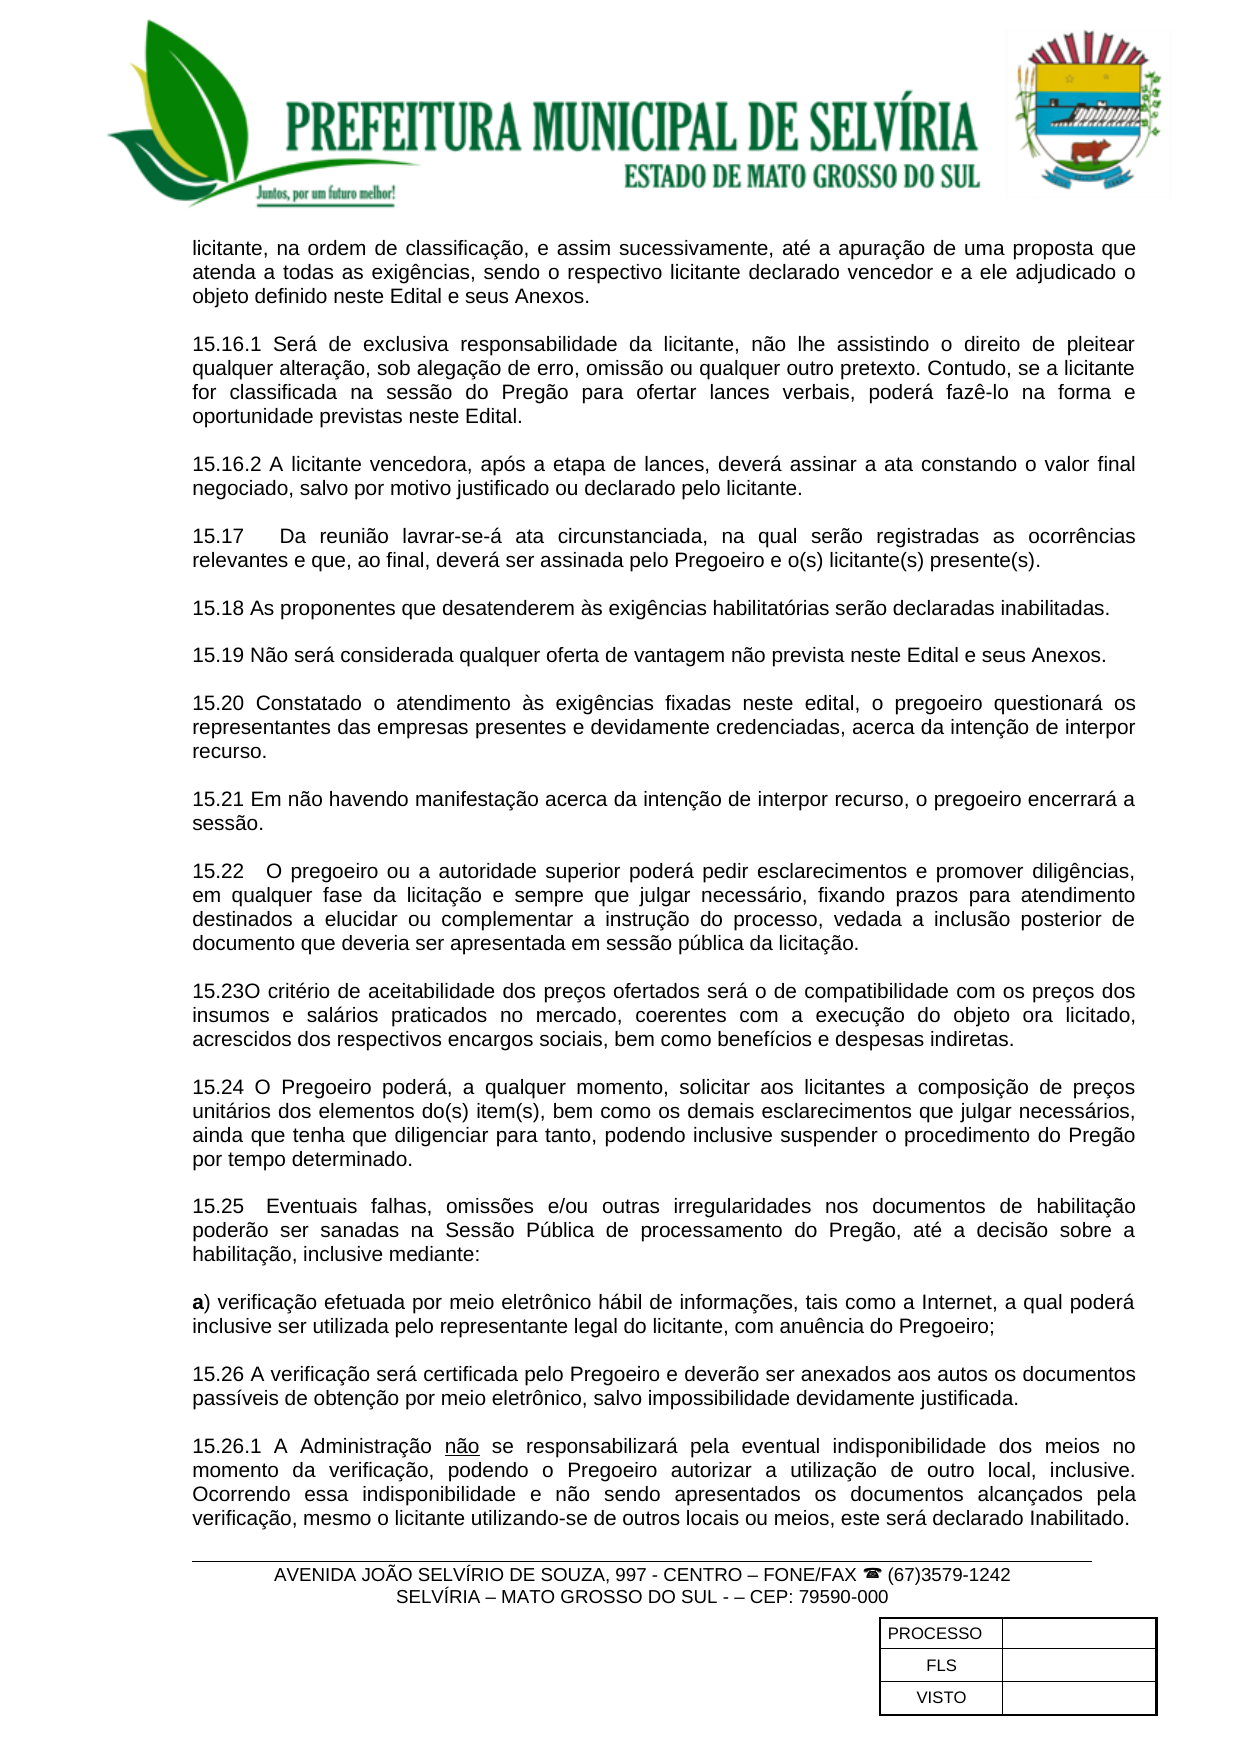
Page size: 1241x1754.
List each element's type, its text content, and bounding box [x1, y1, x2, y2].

text 15.16.1 Será de exclusiva responsabilidade da licitante, não lhe assistindo o direito de pleitear qualquer alteração, sob alegação de erro, omissão ou qualquer outro pretexto. Contudo, se a licitante for classificada na sessão do Pregão para ofertar lances verbais, poderá fazê-lo na forma e oportunidade previstas neste Edital. [192, 332, 1137, 428]
text 15.17 Da reunião lavrar-se-á ata circunstanciada, na qual serão registradas as ocorrências relevantes e que, ao final, deverá ser assinada pelo Pregoeiro e o(s) licitante(s) presente(s). [192, 523, 1137, 571]
text 15.18 As proponentes que desatenderem às exigências habilitatórias serão declaradas inabilitadas. [192, 595, 1137, 619]
text 15.19 Não será considerada qualquer oferta de vantagem não prevista neste Edital e seus Anexos. [192, 643, 1137, 667]
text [192, 232, 1137, 308]
subtitle 15.26 A verificação será certificada pelo Pregoeiro e deverão ser anexados aos autos os documentos passíveis de obtenção por meio eletrônico, salvo impossibilidade devidamente justificada. [192, 1362, 1137, 1410]
text 15.16.2 A licitante vencedora, após a etapa de lances, deverá assinar a ata constando o valor final negociado, salvo por motivo justificado ou declarado pelo licitante. [192, 452, 1137, 499]
text 15.22 O pregoeiro ou a autoridade superior poderá pedir esclarecimentos e promover diligências, em qualquer fase da licitação e sempre que julgar necessário, fixando prazos para atendimento destinados a elucidar ou complementar a instrução do processo, vedada a inclusão posterior de documento que deveria ser apresentada em sessão pública da licitação. [192, 859, 1137, 955]
text 15.20 Constatado o atendimento às exigências fixadas neste edital, o pregoeiro questionará os representantes das empresas presentes e devidamente credenciadas, acerca da intenção de interpor recurso. [192, 691, 1137, 763]
subtitle 15.23O critério de aceitabilidade dos preços ofertados será o de compatibilidade com os preços dos insumos e salários praticados no mercado, coerentes com a execução do objeto ora licitado, acrescidos dos respectivos encargos sociais, bem como benefícios e despesas indiretas. [192, 979, 1137, 1051]
subtitle 15.25 Eventuais falhas, omissões e/ou outras irregularidades nos documentos de habilitação poderão ser sanadas na Sessão Pública de processamento do Pregão, até a decisão sobre a habilitação, inclusive mediante: [192, 1194, 1137, 1266]
picture [104, 17, 1192, 236]
subtitle 15.24 O Pregoeiro poderá, a qualquer momento, solicitar aos licitantes a composição de preços unitários dos elementos do(s) item(s), bem como os demais esclarecimentos que julgar necessários, ainda que tenha que diligenciar para tanto, podendo inclusive suspender o procedimento do Pregão por tempo determinado. [192, 1074, 1137, 1170]
subtitle a) verificação efetuada por meio eletrônico hábil de informações, tais como a Internet, a qual poderá inclusive ser utilizada pelo representante legal do licitante, com anuência do Pregoeiro; [192, 1290, 1137, 1338]
subtitle 15.26.1 A Administração não se responsabilizará pela eventual indisponibilidade dos meios no momento da verificação, podendo o Pregoeiro autorizar a utilização de outro local, inclusive. Ocorrendo essa indisponibilidade e não sendo apresentados os documentos alcançados pela verificação, mesmo o licitante utilizando-se de outros locais ou meios, este será declarado Inabilitado. [192, 1434, 1137, 1530]
text 15.21 Em não havendo manifestação acerca da intenção de interpor recurso, o pregoeiro encerrará a sessão. [192, 787, 1137, 835]
